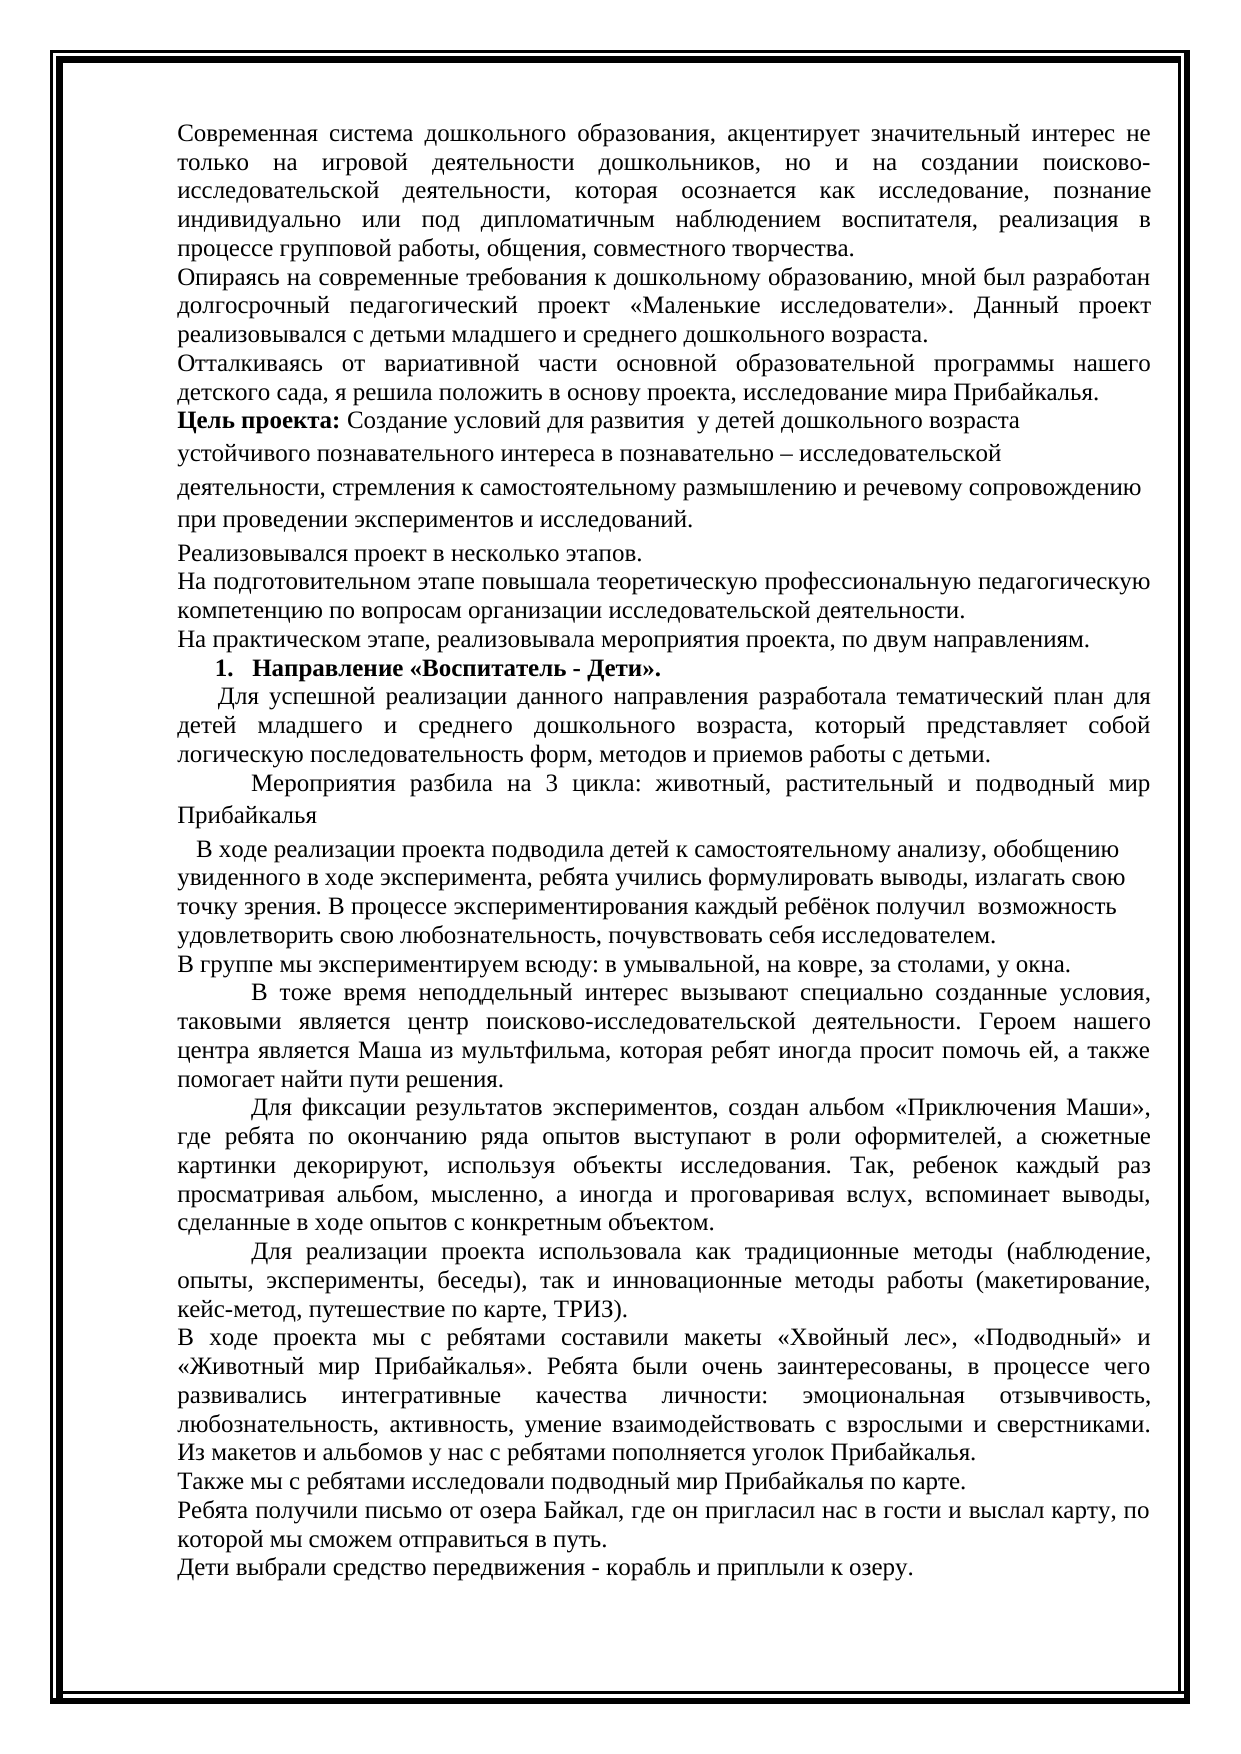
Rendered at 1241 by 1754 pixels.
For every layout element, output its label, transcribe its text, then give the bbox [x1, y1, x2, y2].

text Для реализации проекта использовала как традиционные методы (наблюдение, опыты, эксперименты, беседы), так и инновационные методы работы (макетирование, кейс-метод, путешествие по карте, ТРИЗ). [177, 1236, 1152, 1322]
text В ходе реализации проекта подводила детей к самостоятельному анализу, обобщению увиденного в ходе эксперимента, ребята учились формулировать выводы, излагать свою точку зрения. В процессе экспериментирования каждый ребёнок получил возможность удовлетворить свою любознательность, почувствовать себя исследователем. [177, 834, 1152, 949]
text Дети выбрали средство передвижения - корабль и приплыли к озеру. [177, 1552, 1152, 1581]
text Отталкиваясь от вариативной части основной образовательной программы нашего детского сада, я решила положить в основу проекта, исследование мира Прибайкалья. [177, 348, 1152, 406]
text Опираясь на современные требования к дошкольному образованию, мной был разработан долгосрочный педагогический проект «Маленькие исследователи». Данный проект реализовывался с детьми младшего и среднего дошкольного возраста. [177, 262, 1152, 348]
text В тоже время неподдельный интерес вызывают специально созданные условия, таковыми является центр поисково-исследовательской деятельности. Героем нашего центра является Маша из мультфильма, которая ребят иногда просит помочь ей, а также помогает найти пути решения. [177, 977, 1152, 1092]
text Цель проекта: Создание условий для развития у детей дошкольного возраста устойчивого познавательного интереса в познавательно – исследовательской деятельности, стремления к самостоятельному размышлению и речевому сопровождению при проведении экспериментов и исследований. [177, 406, 1152, 533]
text Реализовывался проект в несколько этапов. [139, 538, 1152, 566]
text Мероприятия разбила на 3 цикла: животный, растительный и подводный мир Прибайкалья [177, 768, 1152, 829]
list Направление «Воспитатель - Дети». [214, 653, 1152, 681]
text Также мы с ребятами исследовали подводный мир Прибайкалья по карте. [177, 1466, 1152, 1495]
text В ходе проекта мы с ребятами составили макеты «Хвойный лес», «Подводный» и «Животный мир Прибайкалья». Ребята были очень заинтересованы, в процессе чего развивались интегративные качества личности: эмоциональная отзывчивость, любознательность, активность, умение взаимодействовать с взрослыми и сверстниками. Из макетов и альбомов у нас с ребятами пополняется уголок Прибайкалья. [177, 1322, 1152, 1466]
text Для успешной реализации данного направления разработала тематический план для детей младшего и среднего дошкольного возраста, который представляет собой логическую последовательность форм, методов и приемов работы с детьми. [177, 681, 1152, 768]
text Ребята получили письмо от озера Байкал, где он пригласил нас в гости и выслал карту, по которой мы сможем отправиться в путь. [177, 1495, 1152, 1552]
text Для фиксации результатов экспериментов, создан альбом «Приключения Маши», где ребята по окончанию ряда опытов выступают в роли оформителей, а сюжетные картинки декорируют, используя объекты исследования. Так, ребенок каждый раз просматривая альбом, мысленно, а иногда и проговаривая вслух, вспоминает выводы, сделанные в ходе опытов с конкретным объектом. [177, 1092, 1152, 1236]
text На подготовительном этапе повышала теоретическую профессиональную педагогическую компетенцию по вопросам организации исследовательской деятельности. [177, 566, 1152, 624]
text На практическом этапе, реализовывала мероприятия проекта, по двум направлениям. [177, 624, 1152, 653]
text В группе мы экспериментируем всюду: в умывальной, на ковре, за столами, у окна. [177, 949, 1152, 977]
text Современная система дошкольного образования, акцентирует значительный интерес не только на игровой деятельности дошкольников, но и на создании поисково-исследовательской деятельности, которая осознается как исследование, познание индивидуально или под дипломатичным наблюдением воспитателя, реализация в процессе групповой работы, общения, совместного творчества. [177, 118, 1152, 262]
